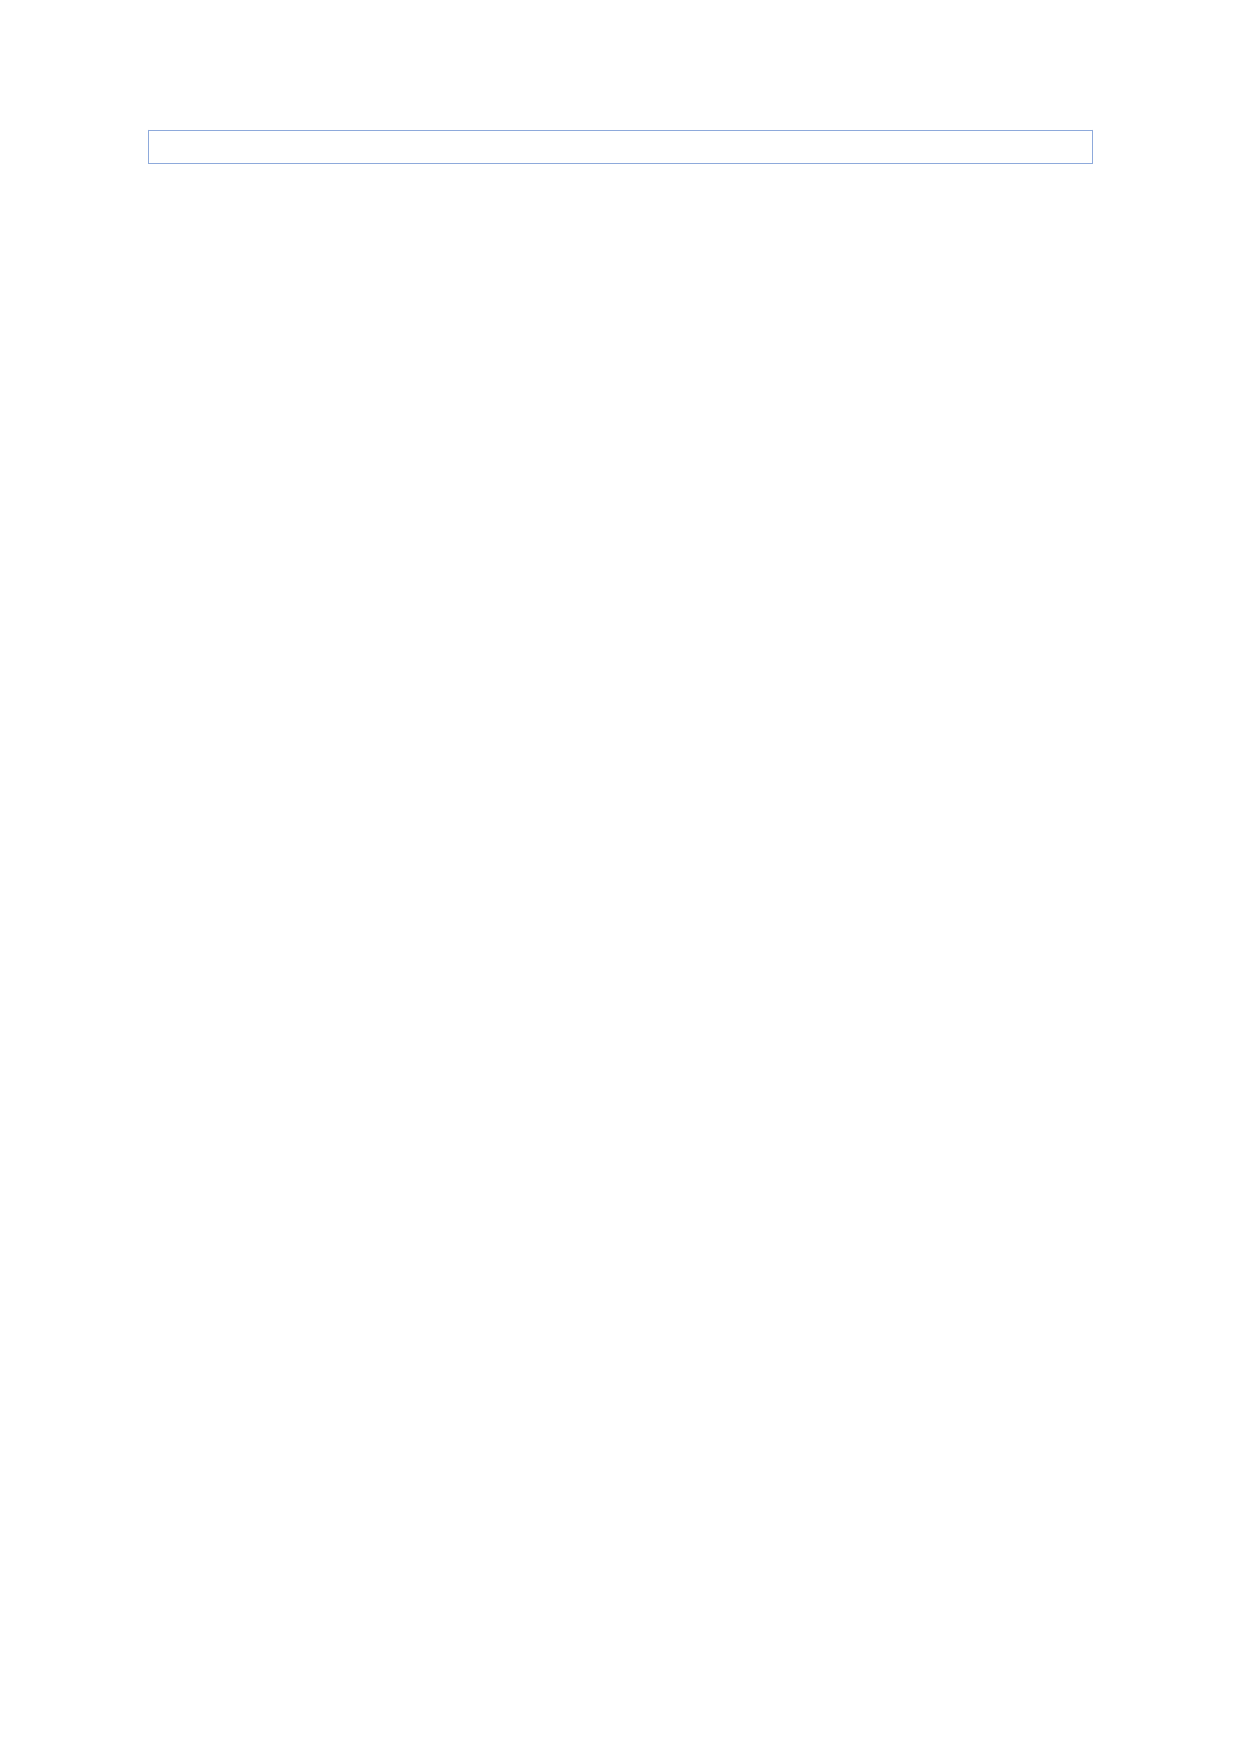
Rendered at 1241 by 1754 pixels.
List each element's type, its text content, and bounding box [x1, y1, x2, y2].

table_cell (300-500字) [149, 131, 1092, 163]
